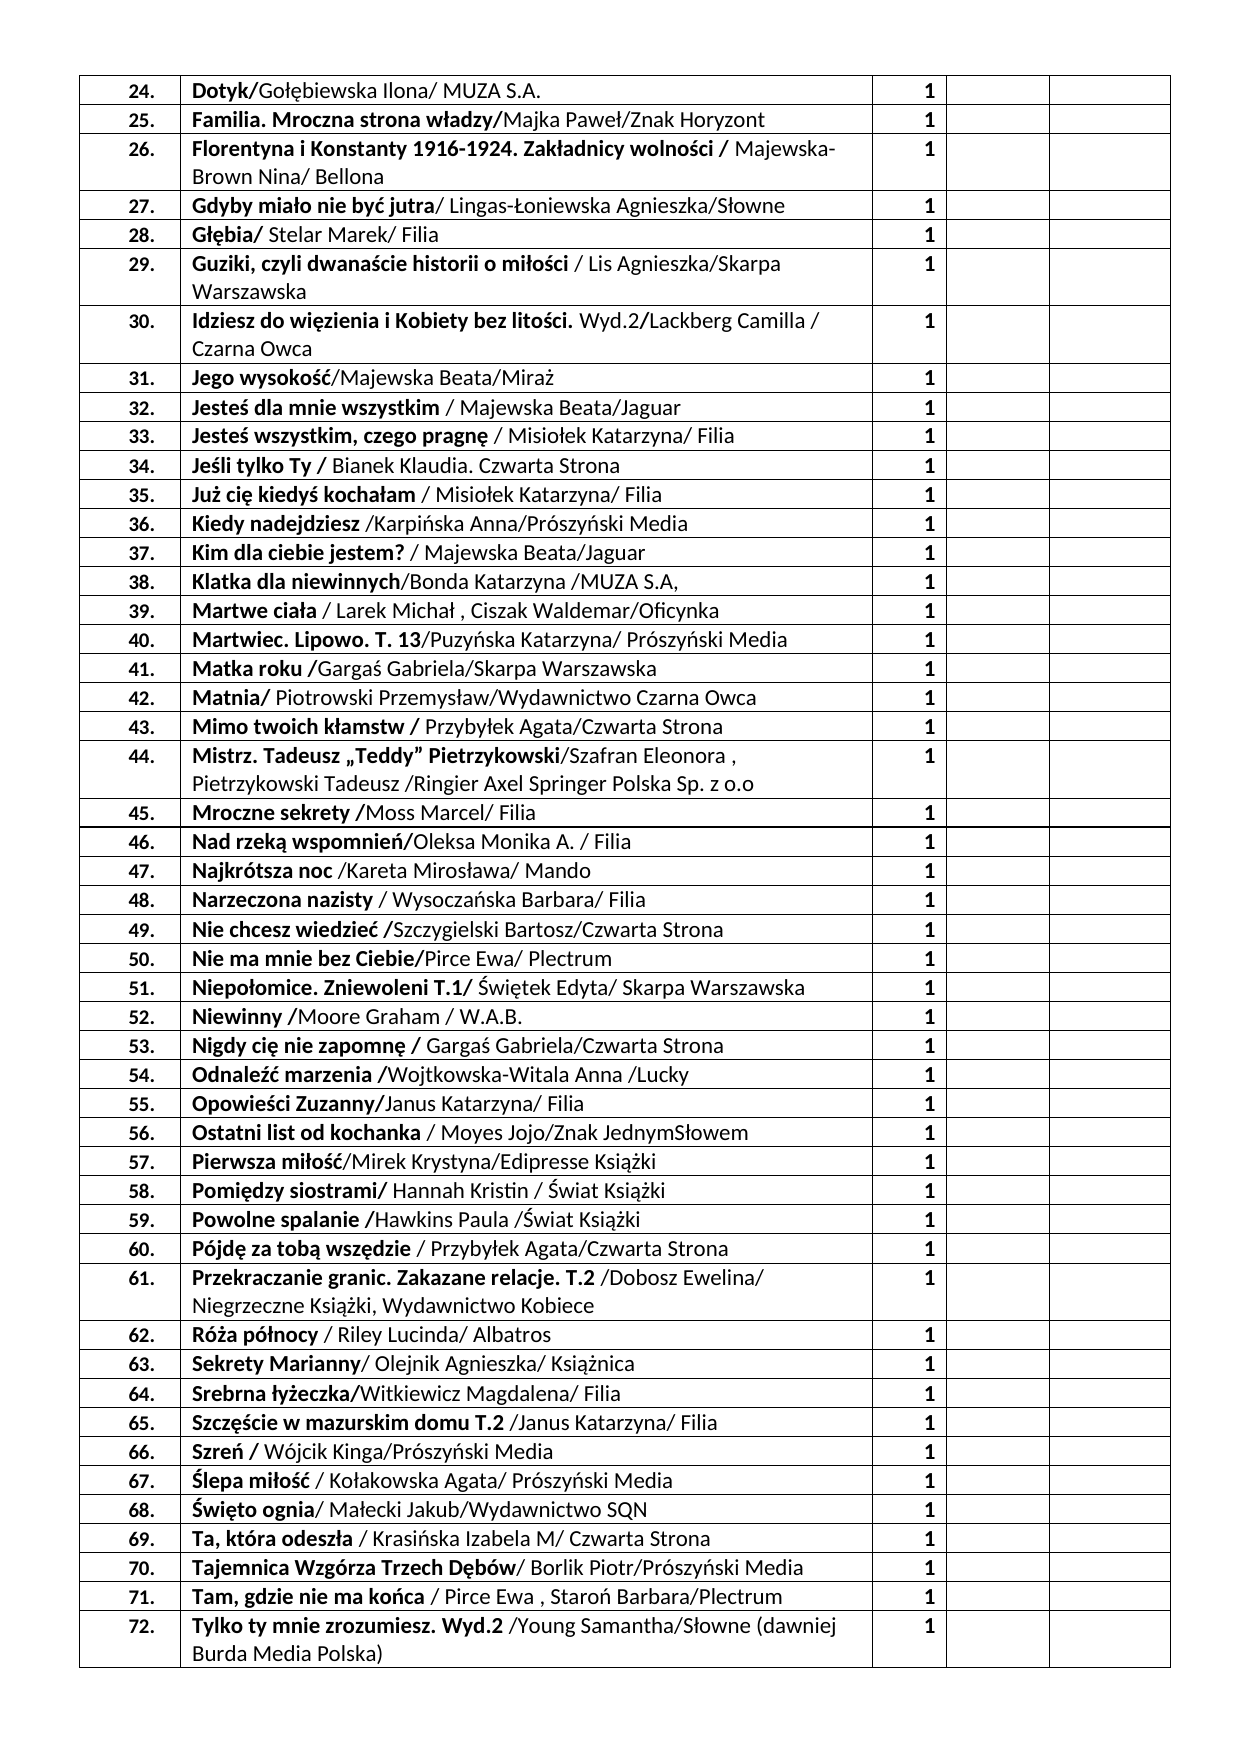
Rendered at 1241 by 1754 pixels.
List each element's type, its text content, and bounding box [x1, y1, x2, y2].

table_cell 1 [873, 509, 946, 537]
table_cell [947, 1031, 1049, 1059]
table_cell Głębia/ Stelar Marek/ Filia [181, 220, 872, 248]
table_cell [80, 1321, 180, 1348]
table_cell Nie chcesz wiedzieć /Szczygielski Bartosz/Czwarta Strona [181, 915, 872, 943]
table_cell [947, 1205, 1049, 1233]
table_cell [1050, 828, 1170, 856]
table_cell [1050, 1118, 1170, 1146]
table_cell [1050, 1031, 1170, 1059]
table_cell [1050, 1205, 1170, 1233]
table_cell [947, 76, 1049, 104]
table_cell [1050, 1176, 1170, 1204]
table_cell [80, 1466, 180, 1494]
table_cell [947, 1264, 1049, 1319]
table_cell [80, 1553, 180, 1581]
table_cell [947, 915, 1049, 943]
table_cell [947, 1408, 1049, 1436]
table_cell 1 [873, 1002, 946, 1030]
table_cell [947, 1524, 1049, 1552]
table_cell 1 [873, 306, 946, 362]
table_cell [947, 1118, 1049, 1146]
table_cell [80, 596, 180, 624]
table_cell [1050, 422, 1170, 450]
table_cell Kiedy nadejdziesz /Karpińska Anna/Prószyński Media [181, 509, 872, 537]
table_cell Nigdy cię nie zapomnę / Gargaś Gabriela/Czwarta Strona [181, 1031, 872, 1059]
table_cell Nad rzeką wspomnień/Oleksa Monika A. / Filia [181, 828, 872, 856]
table_cell [1050, 306, 1170, 362]
table_cell 1 [873, 134, 946, 190]
table_cell Tam, gdzie nie ma końca / Pirce Ewa , Staroń Barbara/Plectrum [181, 1582, 872, 1610]
table_cell Święto ognia/ Małecki Jakub/Wydawnictwo SQN [181, 1495, 872, 1523]
table_cell [947, 538, 1049, 566]
table_cell 1 [873, 249, 946, 305]
table_cell 1 [873, 1060, 946, 1088]
table_cell Martwiec. Lipowo. T. 13/Puzyńska Katarzyna/ Prószyński Media [181, 625, 872, 653]
table_cell [947, 1089, 1049, 1117]
table_cell [947, 944, 1049, 972]
table_cell [80, 567, 180, 595]
table_cell [80, 1350, 180, 1378]
table_cell 1 [873, 538, 946, 566]
table_cell 1 [873, 220, 946, 248]
table_cell Tajemnica Wzgórza Trzech Dębów/ Borlik Piotr/Prószyński Media [181, 1553, 872, 1581]
table_cell [947, 828, 1049, 856]
table_cell [1050, 1611, 1170, 1667]
table_cell [1050, 1495, 1170, 1523]
table_cell [80, 1060, 180, 1088]
table_cell Niepołomice. Zniewoleni T.1/ Świętek Edyta/ Skarpa Warszawska [181, 973, 872, 1001]
table_cell [80, 741, 180, 797]
table_cell 1 [873, 915, 946, 943]
table_cell [1050, 857, 1170, 884]
table_cell [947, 364, 1049, 392]
table_cell [1050, 625, 1170, 653]
table_cell [1050, 1466, 1170, 1494]
table_cell [1050, 973, 1170, 1001]
table_cell [1050, 1264, 1170, 1319]
table_cell Mroczne sekrety /Moss Marcel/ Filia [181, 799, 872, 826]
table_cell [1050, 1524, 1170, 1552]
table_cell Tylko ty mnie zrozumiesz. Wyd.2 /Young Samantha/Słowne (dawniej Burda Media Polska) [181, 1611, 872, 1667]
table_cell [947, 1495, 1049, 1523]
table_cell [947, 220, 1049, 248]
table_cell 1 [873, 1524, 946, 1552]
table_cell Jesteś dla mnie wszystkim / Majewska Beata/Jaguar [181, 393, 872, 421]
table_cell [80, 538, 180, 566]
table_cell [947, 1611, 1049, 1667]
table_cell [1050, 1553, 1170, 1581]
table_cell Guziki, czyli dwanaście historii o miłości / Lis Agnieszka/Skarpa Warszawska [181, 249, 872, 305]
table_cell [1050, 191, 1170, 219]
table_cell Mistrz. Tadeusz „Teddy” Pietrzykowski/Szafran Eleonora , Pietrzykowski Tadeusz /Ringier Axel Springer Polska Sp. z o.o [181, 741, 872, 797]
table_cell [1050, 393, 1170, 421]
table_cell [1050, 712, 1170, 740]
table_cell [947, 683, 1049, 711]
table_cell Matka roku /Gargaś Gabriela/Skarpa Warszawska [181, 654, 872, 682]
table_cell 1 [873, 1205, 946, 1233]
table_cell [947, 509, 1049, 537]
table_cell [1050, 364, 1170, 392]
table_cell [80, 1234, 180, 1262]
table_cell Przekraczanie granic. Zakazane relacje. T.2 /Dobosz Ewelina/ Niegrzeczne Książki, Wydawnictwo Kobiece [181, 1264, 872, 1319]
table_cell [947, 741, 1049, 797]
table_cell [1050, 76, 1170, 104]
table_cell [1050, 944, 1170, 972]
table_cell Gdyby miało nie być jutra/ Lingas-Łoniewska Agnieszka/Słowne [181, 191, 872, 219]
table_cell Najkrótsza noc /Kareta Mirosława/ Mando [181, 857, 872, 884]
table_cell [947, 625, 1049, 653]
table_cell [80, 1524, 180, 1552]
table_cell 1 [873, 828, 946, 856]
table_cell [1050, 1002, 1170, 1030]
table_cell Ta, która odeszła / Krasińska Izabela M/ Czwarta Strona [181, 1524, 872, 1552]
table_cell Mimo twoich kłamstw / Przybyłek Agata/Czwarta Strona [181, 712, 872, 740]
table_cell [80, 306, 180, 362]
table_cell [80, 799, 180, 826]
table_cell 1 [873, 1466, 946, 1494]
table_cell [947, 567, 1049, 595]
table_cell [947, 1234, 1049, 1262]
table_cell [80, 1031, 180, 1059]
table_cell [80, 1147, 180, 1175]
table_cell [80, 393, 180, 421]
table_cell 1 [873, 973, 946, 1001]
table_cell [80, 1379, 180, 1407]
table_cell [80, 1118, 180, 1146]
table_cell 1 [873, 857, 946, 884]
table_cell [80, 1176, 180, 1204]
table_cell 1 [873, 1118, 946, 1146]
table_cell Pierwsza miłość/Mirek Krystyna/Edipresse Książki [181, 1147, 872, 1175]
table_cell Szczęście w mazurskim domu T.2 /Janus Katarzyna/ Filia [181, 1408, 872, 1436]
table_cell [947, 191, 1049, 219]
table_cell 1 [873, 596, 946, 624]
table_cell [947, 1350, 1049, 1378]
table_cell 1 [873, 105, 946, 133]
table_cell 1 [873, 1350, 946, 1378]
table_cell 1 [873, 886, 946, 914]
table_cell [80, 1264, 180, 1319]
table_cell [1050, 509, 1170, 537]
table_cell 1 [873, 393, 946, 421]
table_cell [1050, 654, 1170, 682]
table_cell 1 [873, 1031, 946, 1059]
table_cell 1 [873, 654, 946, 682]
table_cell [80, 1582, 180, 1610]
table_cell [947, 596, 1049, 624]
table_cell [80, 973, 180, 1001]
table_cell 1 [873, 480, 946, 508]
table_cell Dotyk/Gołębiewska Ilona/ MUZA S.A. [181, 76, 872, 104]
table_cell [1050, 1379, 1170, 1407]
table_cell 1 [873, 712, 946, 740]
table_cell 1 [873, 799, 946, 826]
table_cell Pomiędzy siostrami/ Hannah Kristin / Świat Książki [181, 1176, 872, 1204]
table_cell [1050, 105, 1170, 133]
table_cell [947, 306, 1049, 362]
table_cell 1 [873, 1611, 946, 1667]
table_cell 1 [873, 1437, 946, 1465]
table_cell Już cię kiedyś kochałam / Misiołek Katarzyna/ Filia [181, 480, 872, 508]
table_cell [1050, 1408, 1170, 1436]
table_cell 1 [873, 683, 946, 711]
table_cell [80, 1408, 180, 1436]
table_cell [947, 249, 1049, 305]
table_cell 1 [873, 1495, 946, 1523]
table_cell [1050, 567, 1170, 595]
table_cell Nie ma mnie bez Ciebie/Pirce Ewa/ Plectrum [181, 944, 872, 972]
table_cell [1050, 683, 1170, 711]
table_cell [80, 76, 180, 104]
table_cell 1 [873, 422, 946, 450]
table_cell Sekrety Marianny/ Olejnik Agnieszka/ Książnica [181, 1350, 872, 1378]
table_cell [80, 480, 180, 508]
table_cell [1050, 1437, 1170, 1465]
table_cell [80, 944, 180, 972]
table_cell [80, 683, 180, 711]
table_cell [1050, 134, 1170, 190]
table_cell [1050, 249, 1170, 305]
table_cell 1 [873, 1321, 946, 1348]
table_cell Martwe ciała / Larek Michał , Ciszak Waldemar/Oficynka [181, 596, 872, 624]
table_cell [80, 220, 180, 248]
table_cell 1 [873, 76, 946, 104]
table_cell 1 [873, 1582, 946, 1610]
table_cell Jeśli tylko Ty / Bianek Klaudia. Czwarta Strona [181, 451, 872, 479]
table_cell Matnia/ Piotrowski Przemysław/Wydawnictwo Czarna Owca [181, 683, 872, 711]
table_cell [947, 973, 1049, 1001]
table_cell 1 [873, 625, 946, 653]
table_cell [1050, 915, 1170, 943]
table_cell Klatka dla niewinnych/Bonda Katarzyna /MUZA S.A, [181, 567, 872, 595]
table_cell [947, 1553, 1049, 1581]
table_cell [1050, 1147, 1170, 1175]
table_cell Familia. Mroczna strona władzy/Majka Paweł/Znak Horyzont [181, 105, 872, 133]
table_cell [1050, 1582, 1170, 1610]
table_cell [1050, 1060, 1170, 1088]
table_cell [1050, 1321, 1170, 1348]
table_cell 1 [873, 451, 946, 479]
table_cell [947, 1147, 1049, 1175]
table_cell 1 [873, 567, 946, 595]
table_cell [80, 451, 180, 479]
table_cell Odnaleźć marzenia /Wojtkowska-Witala Anna /Lucky [181, 1060, 872, 1088]
table_cell [80, 625, 180, 653]
table_cell [1050, 480, 1170, 508]
table_cell [1050, 741, 1170, 797]
table_cell [1050, 1089, 1170, 1117]
table_cell [80, 654, 180, 682]
table_cell [80, 105, 180, 133]
table_cell [1050, 451, 1170, 479]
table_cell Pójdę za tobą wszędzie / Przybyłek Agata/Czwarta Strona [181, 1234, 872, 1262]
table_cell Jego wysokość/Majewska Beata/Miraż [181, 364, 872, 392]
table_cell [947, 1379, 1049, 1407]
table_cell [80, 1611, 180, 1667]
table_cell [947, 712, 1049, 740]
table_cell Kim dla ciebie jestem? / Majewska Beata/Jaguar [181, 538, 872, 566]
table_cell [80, 249, 180, 305]
table_cell [947, 393, 1049, 421]
table_cell [1050, 1350, 1170, 1378]
table_cell Szreń / Wójcik Kinga/Prószyński Media [181, 1437, 872, 1465]
table_cell Ostatni list od kochanka / Moyes Jojo/Znak JednymSłowem [181, 1118, 872, 1146]
table_cell [947, 1582, 1049, 1610]
table_cell [947, 134, 1049, 190]
table_cell 1 [873, 1553, 946, 1581]
table_cell 1 [873, 1408, 946, 1436]
table_cell [80, 1205, 180, 1233]
table_cell Ślepa miłość / Kołakowska Agata/ Prószyński Media [181, 1466, 872, 1494]
table_cell Jesteś wszystkim, czego pragnę / Misiołek Katarzyna/ Filia [181, 422, 872, 450]
table_cell [947, 1321, 1049, 1348]
table_cell 1 [873, 1379, 946, 1407]
table_cell [80, 509, 180, 537]
table_cell Narzeczona nazisty / Wysoczańska Barbara/ Filia [181, 886, 872, 914]
table_cell 1 [873, 1147, 946, 1175]
table_cell [947, 857, 1049, 884]
table_cell [947, 105, 1049, 133]
table_cell Opowieści Zuzanny/Janus Katarzyna/ Filia [181, 1089, 872, 1117]
table_cell Florentyna i Konstanty 1916-1924. Zakładnicy wolności / Majewska-Brown Nina/ Bellona [181, 134, 872, 190]
table_cell Idziesz do więzienia i Kobiety bez litości. Wyd.2/Lackberg Camilla / Czarna Owca [181, 306, 872, 362]
table_cell 1 [873, 1176, 946, 1204]
table_cell [80, 1437, 180, 1465]
table_cell [947, 1466, 1049, 1494]
table_cell [80, 134, 180, 190]
table_cell 1 [873, 944, 946, 972]
table_cell [947, 886, 1049, 914]
table_cell 1 [873, 1234, 946, 1262]
table_cell Róża północy / Riley Lucinda/ Albatros [181, 1321, 872, 1348]
table_cell 1 [873, 1089, 946, 1117]
table_cell [80, 828, 180, 856]
table_cell [947, 1002, 1049, 1030]
table_cell [1050, 1234, 1170, 1262]
table_cell 1 [873, 364, 946, 392]
table_cell [80, 886, 180, 914]
table_cell 1 [873, 191, 946, 219]
table_cell [947, 654, 1049, 682]
table_cell [80, 364, 180, 392]
table_cell [80, 191, 180, 219]
table_cell [1050, 538, 1170, 566]
table_cell [80, 857, 180, 884]
table_cell [1050, 886, 1170, 914]
table_cell 1 [873, 741, 946, 797]
table_cell Niewinny /Moore Graham / W.A.B. [181, 1002, 872, 1030]
table_cell [947, 422, 1049, 450]
table_cell [80, 1495, 180, 1523]
table_cell Powolne spalanie /Hawkins Paula /Świat Książki [181, 1205, 872, 1233]
table_cell [80, 1089, 180, 1117]
table_cell [947, 1176, 1049, 1204]
table_cell [947, 1437, 1049, 1465]
table_cell [947, 451, 1049, 479]
table_cell [80, 422, 180, 450]
table_cell 1 [873, 1264, 946, 1319]
table_cell [1050, 596, 1170, 624]
table_cell [80, 712, 180, 740]
table_cell [1050, 799, 1170, 826]
table_cell [947, 480, 1049, 508]
table_cell [1050, 220, 1170, 248]
table_cell Srebrna łyżeczka/Witkiewicz Magdalena/ Filia [181, 1379, 872, 1407]
table_cell [80, 915, 180, 943]
table_cell [947, 799, 1049, 826]
table_cell [947, 1060, 1049, 1088]
table_cell [80, 1002, 180, 1030]
